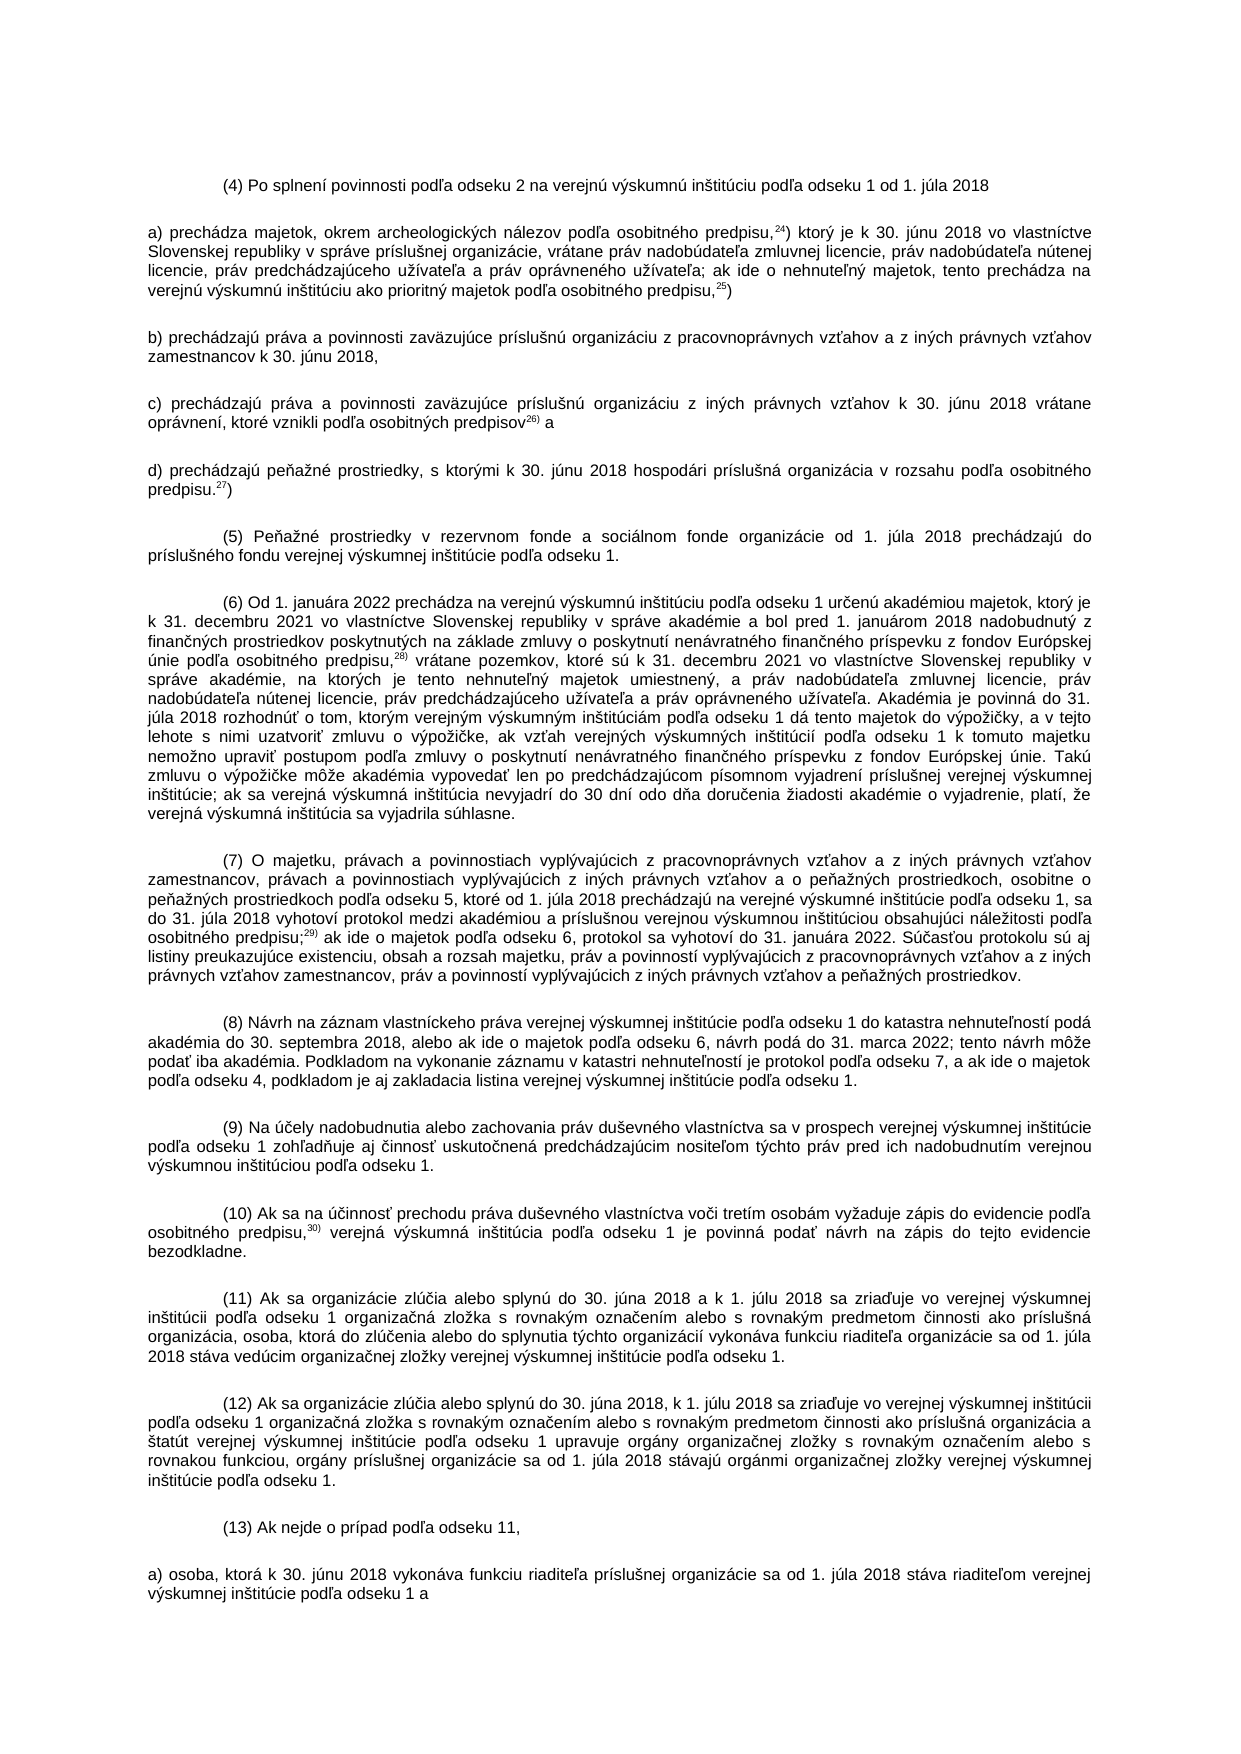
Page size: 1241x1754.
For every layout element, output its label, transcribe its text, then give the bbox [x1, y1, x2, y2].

text (11) Ak sa organizácie zlúčia alebo splynú do 30. júna 2018 a k 1. júlu 2018 sa zriaďuje vo verejnej výskumnej inštitúcii podľa odseku 1 organizačná zložka s rovnakým označením alebo s rovnakým predmetom činnosti ako príslušná organizácia, osoba, ktorá do zlúčenia alebo do splynutia týchto organizácií vykonáva funkciu riaditeľa organizácie sa od 1. júla 2018 stáva vedúcim organizačnej zložky verejnej výskumnej inštitúcie podľa odseku 1. [148, 1289, 1092, 1366]
text (6) Od 1. januára 2022 prechádza na verejnú výskumnú inštitúciu podľa odseku 1 určenú akadémiou majetok, ktorý je k 31. decembru 2021 vo vlastníctve Slovenskej republiky v správe akadémie a bol pred 1. januárom 2018 nadobudnutý z finančných prostriedkov poskytnutých na základe zmluvy o poskytnutí nenávratného finančného príspevku z fondov Európskej únie podľa osobitného predpisu,28) vrátane pozemkov, ktoré sú k 31. decembru 2021 vo vlastníctve Slovenskej republiky v správe akadémie, na ktorých je tento nehnuteľný majetok umiestnený, a práv nadobúdateľa zmluvnej licencie, práv nadobúdateľa nútenej licencie, práv predchádzajúceho užívateľa a práv oprávneného užívateľa. Akadémia je povinná do 31. júla 2018 rozhodnúť o tom, ktorým verejným výskumným inštitúciám podľa odseku 1 dá tento majetok do výpožičky, a v tejto lehote s nimi uzatvoriť zmluvu o výpožičke, ak vzťah verejných výskumných inštitúcií podľa odseku 1 k tomuto majetku nemožno upraviť postupom podľa zmluvy o poskytnutí nenávratného finančného príspevku z fondov Európskej únie. Takú zmluvu o výpožičke môže akadémia vypovedať len po predchádzajúcom písomnom vyjadrení príslušnej verejnej výskumnej inštitúcie; ak sa verejná výskumná inštitúcia nevyjadrí do 30 dní odo dňa doručenia žiadosti akadémie o vyjadrenie, platí, že verejná výskumná inštitúcia sa vyjadrila súhlasne. [148, 593, 1092, 823]
text c) prechádzajú práva a povinnosti zaväzujúce príslušnú organizáciu z iných právnych vzťahov k 30. júnu 2018 vrátane oprávnení, ktoré vznikli podľa osobitných predpisov26) a [148, 394, 1092, 432]
text (8) Návrh na záznam vlastníckeho práva verejnej výskumnej inštitúcie podľa odseku 1 do katastra nehnuteľností podá akadémia do 30. septembra 2018, alebo ak ide o majetok podľa odseku 6, návrh podá do 31. marca 2022; tento návrh môže podať iba akadémia. Podkladom na vykonanie záznamu v katastri nehnuteľností je protokol podľa odseku 7, a ak ide o majetok podľa odseku 4, podkladom je aj zakladacia listina verejnej výskumnej inštitúcie podľa odseku 1. [148, 1013, 1092, 1090]
text a) prechádza majetok, okrem archeologických nálezov podľa osobitného predpisu,24) ktorý je k 30. júnu 2018 vo vlastníctve Slovenskej republiky v správe príslušnej organizácie, vrátane práv nadobúdateľa zmluvnej licencie, práv nadobúdateľa nútenej licencie, práv predchádzajúceho užívateľa a práv oprávneného užívateľa; ak ide o nehnuteľný majetok, tento prechádza na verejnú výskumnú inštitúciu ako prioritný majetok podľa osobitného predpisu,25) [148, 223, 1092, 299]
text (12) Ak sa organizácie zlúčia alebo splynú do 30. júna 2018, k 1. júlu 2018 sa zriaďuje vo verejnej výskumnej inštitúcii podľa odseku 1 organizačná zložka s rovnakým označením alebo s rovnakým predmetom činnosti ako príslušná organizácia a štatút verejnej výskumnej inštitúcie podľa odseku 1 upravuje orgány organizačnej zložky s rovnakým označením alebo s rovnakou funkciou, orgány príslušnej organizácie sa od 1. júla 2018 stávajú orgánmi organizačnej zložky verejnej výskumnej inštitúcie podľa odseku 1. [148, 1394, 1092, 1489]
text (5) Peňažné prostriedky v rezervnom fonde a sociálnom fonde organizácie od 1. júla 2018 prechádzajú do príslušného fondu verejnej výskumnej inštitúcie podľa odseku 1. [148, 527, 1092, 565]
text (4) Po splnení povinnosti podľa odseku 2 na verejnú výskumnú inštitúciu podľa odseku 1 od 1. júla 2018 [148, 176, 1092, 195]
text b) prechádzajú práva a povinnosti zaväzujúce príslušnú organizáciu z pracovnoprávnych vzťahov a z iných právnych vzťahov zamestnancov k 30. júnu 2018, [148, 328, 1092, 366]
text a) osoba, ktorá k 30. júnu 2018 vykonáva funkciu riaditeľa príslušnej organizácie sa od 1. júla 2018 stáva riaditeľom verejnej výskumnej inštitúcie podľa odseku 1 a [148, 1565, 1092, 1603]
text d) prechádzajú peňažné prostriedky, s ktorými k 30. júnu 2018 hospodári príslušná organizácia v rozsahu podľa osobitného predpisu.27) [148, 460, 1092, 499]
text (9) Na účely nadobudnutia alebo zachovania práv duševného vlastníctva sa v prospech verejnej výskumnej inštitúcie podľa odseku 1 zohľadňuje aj činnosť uskutočnená predchádzajúcim nositeľom týchto práv pred ich nadobudnutím verejnou výskumnou inštitúciou podľa odseku 1. [148, 1118, 1092, 1175]
text (10) Ak sa na účinnosť prechodu práva duševného vlastníctva voči tretím osobám vyžaduje zápis do evidencie podľa osobitného predpisu,30) verejná výskumná inštitúcia podľa odseku 1 je povinná podať návrh na zápis do tejto evidencie bezodkladne. [148, 1203, 1092, 1261]
text (7) O majetku, právach a povinnostiach vyplývajúcich z pracovnoprávnych vzťahov a z iných právnych vzťahov zamestnancov, právach a povinnostiach vyplývajúcich z iných právnych vzťahov a o peňažných prostriedkoch, osobitne o peňažných prostriedkoch podľa odseku 5, ktoré od 1. júla 2018 prechádzajú na verejné výskumné inštitúcie podľa odseku 1, sa do 31. júla 2018 vyhotoví protokol medzi akadémiou a príslušnou verejnou výskumnou inštitúciou obsahujúci náležitosti podľa osobitného predpisu;29) ak ide o majetok podľa odseku 6, protokol sa vyhotoví do 31. januára 2022. Súčasťou protokolu sú aj listiny preukazujúce existenciu, obsah a rozsah majetku, práv a povinností vyplývajúcich z pracovnoprávnych vzťahov a z iných právnych vzťahov zamestnancov, práv a povinností vyplývajúcich z iných právnych vzťahov a peňažných prostriedkov. [148, 851, 1092, 985]
text (13) Ak nejde o prípad podľa odseku 11, [148, 1517, 1092, 1537]
